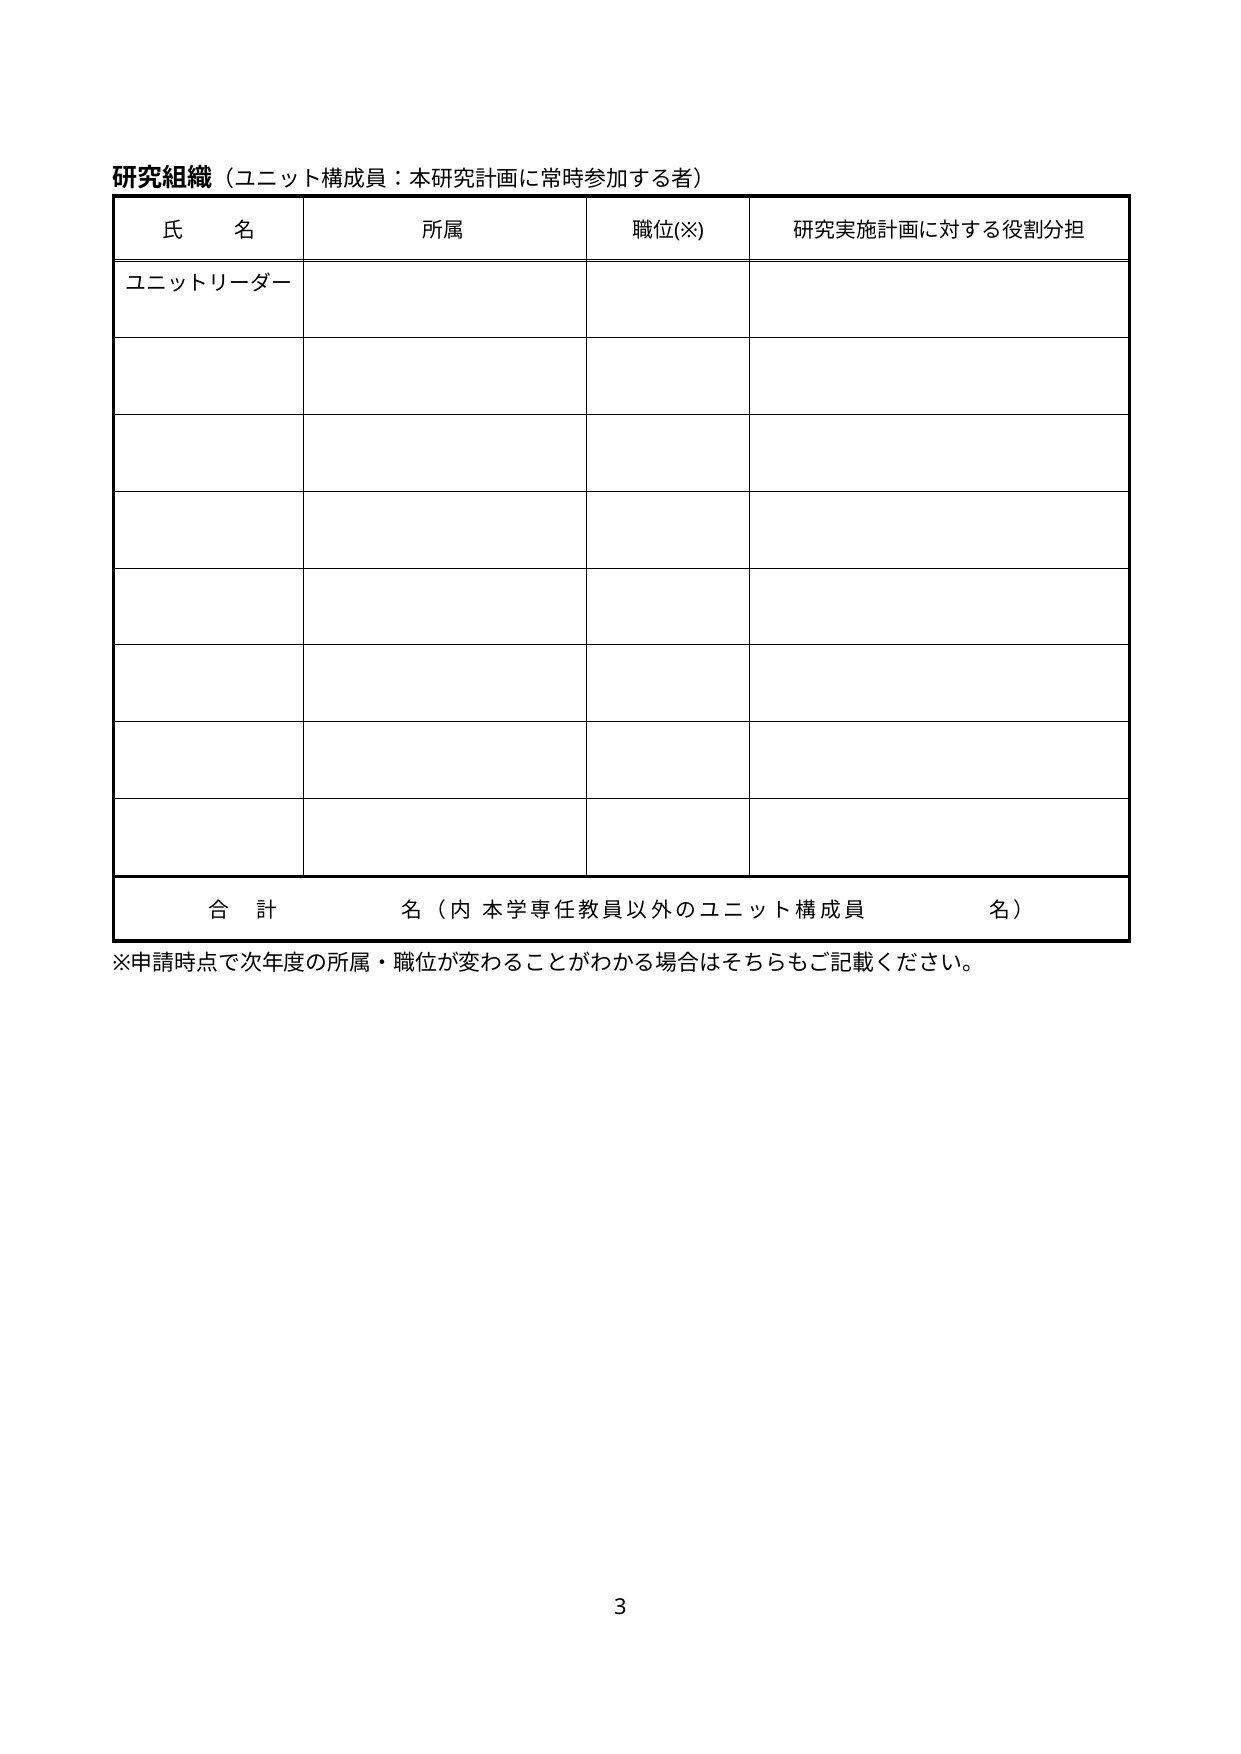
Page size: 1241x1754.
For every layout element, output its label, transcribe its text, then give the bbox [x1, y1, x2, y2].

table_cell [304, 722, 586, 798]
table_cell [304, 492, 586, 567]
table_cell [115, 799, 303, 874]
text 研究組織（ユニット構成員：本研究計画に常時参加する者） [112, 157, 1128, 194]
table_cell [750, 799, 1128, 874]
table_header 職位(※) [587, 198, 749, 259]
table_header 氏 名 [115, 198, 303, 259]
table_cell [587, 492, 749, 567]
table_cell [115, 645, 303, 721]
table_cell [304, 799, 586, 874]
table_cell [304, 262, 586, 337]
table_header 研究実施計画に対する役割分担 [750, 198, 1128, 259]
table_cell [304, 569, 586, 644]
table_cell [750, 262, 1128, 337]
table_cell ユニットリーダー [115, 262, 303, 337]
table_cell [115, 722, 303, 798]
table_cell [587, 799, 749, 874]
table_cell [115, 569, 303, 644]
table_cell [115, 492, 303, 567]
table_cell [587, 415, 749, 491]
table_cell 合 計 名（内 本学専任教員以外のユニット構成員 名） [115, 878, 1128, 939]
table_cell [115, 338, 303, 414]
text ※申請時点で次年度の所属・職位が変わることがわかる場合はそちらもご記載ください。 [112, 943, 1041, 980]
table_cell [750, 722, 1128, 798]
table_header 所属 [304, 198, 586, 259]
table_cell [587, 569, 749, 644]
table_cell [115, 415, 303, 491]
table_cell [587, 338, 749, 414]
table_cell [750, 492, 1128, 567]
table_cell [587, 645, 749, 721]
table_cell [750, 415, 1128, 491]
table_cell [304, 645, 586, 721]
table_cell [750, 645, 1128, 721]
table_cell [304, 338, 586, 414]
table_cell [750, 569, 1128, 644]
table_cell [587, 722, 749, 798]
table_cell [750, 338, 1128, 414]
table_cell [304, 415, 586, 491]
table_cell [587, 262, 749, 337]
